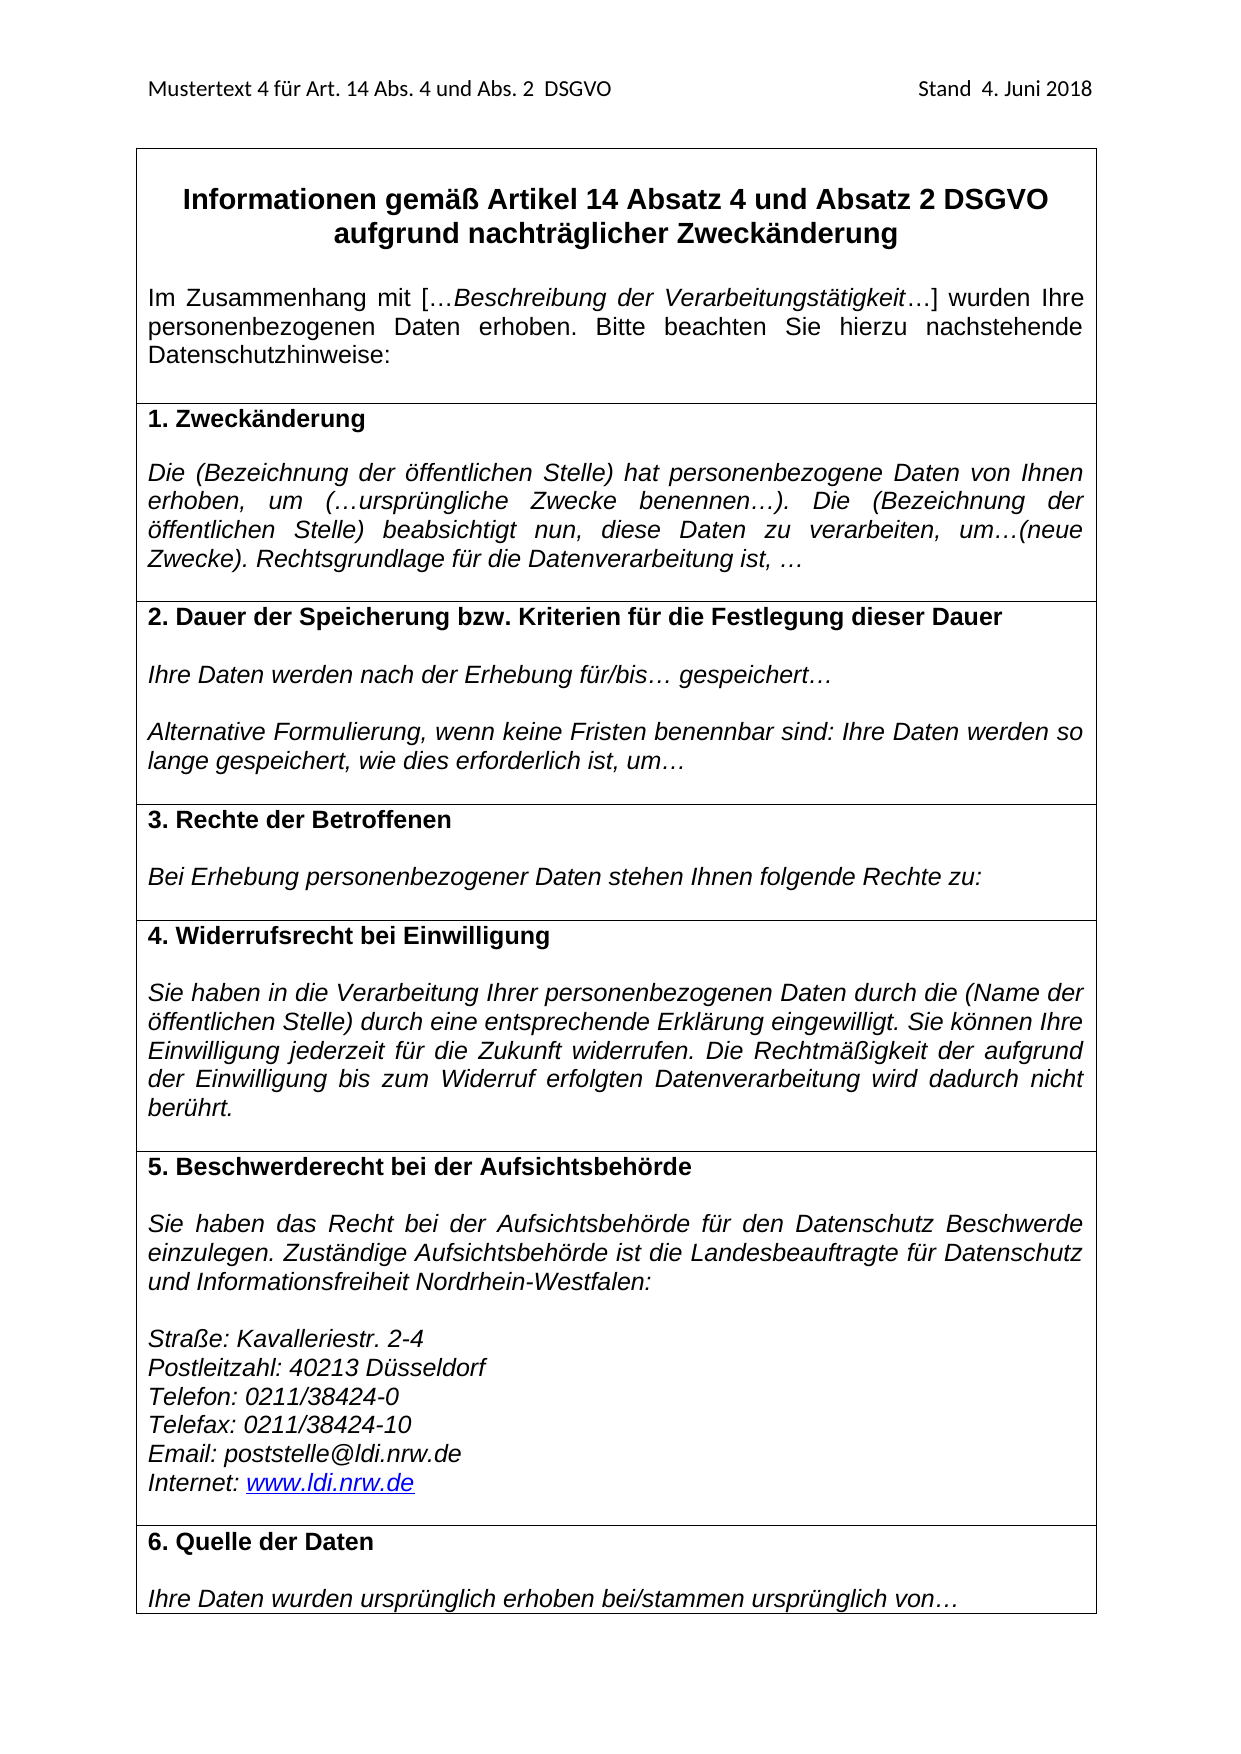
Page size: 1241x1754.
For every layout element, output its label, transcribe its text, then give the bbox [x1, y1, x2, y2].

table_cell 1. Zweckänderung Die (Bezeichnung der öffentlichen Stelle) hat personenbezogene Daten von Ihnen erhoben, um (…ursprüngliche Zwecke benennen…). Die (Bezeichnung der öffentlichen Stelle) beabsichtigt nun, diese Daten zu verarbeiten, um…(neue Zwecke). Rechtsgrundlage für die Datenverarbeitung ist, … [137, 404, 1096, 601]
table_cell 5. Beschwerderecht bei der Aufsichtsbehörde Sie haben das Recht bei der Aufsichtsbehörde für den Datenschutz Beschwerde einzulegen. Zuständige Aufsichtsbehörde ist die Landesbeauftragte für Datenschutz und Informationsfreiheit Nordrhein-Westfalen: Straße: Kavalleriestr. 2-4 Postleitzahl: 40213 Düsseldorf Telefon: 0211/38424-0 Telefax: 0211/38424-10 Email: poststelle@ldi.nrw.de Internet: www.ldi.nrw.de [137, 1152, 1096, 1525]
table_cell 6. Quelle der Daten Ihre Daten wurden ursprünglich erhoben bei/stammen ursprünglich von… [137, 1526, 1096, 1613]
table_cell 3. Rechte der Betroffenen Bei Erhebung personenbezogener Daten stehen Ihnen folgende Rechte zu: [137, 805, 1096, 919]
table_header Informationen gemäß Artikel 14 Absatz 4 und Absatz 2 DSGVO aufgrund nachträglicher Zweckänderung Im Zusammenhang mit […Beschreibung der Verarbeitungstätigkeit…] wurden Ihre personenbezogenen Daten erhoben. Bitte beachten Sie hierzu nachstehende Datenschutzhinweise: [137, 149, 1096, 403]
table_cell 4. Widerrufsrecht bei Einwilligung Sie haben in die Verarbeitung Ihrer personenbezogenen Daten durch die (Name der öffentlichen Stelle) durch eine entsprechende Erklärung eingewilligt. Sie können Ihre Einwilligung jederzeit für die Zukunft widerrufen. Die Rechtmäßigkeit der aufgrund der Einwilligung bis zum Widerruf erfolgten Datenverarbeitung wird dadurch nicht berührt. [137, 921, 1096, 1151]
table_cell 2. Dauer der Speicherung bzw. Kriterien für die Festlegung dieser Dauer Ihre Daten werden nach der Erhebung für/bis… gespeichert… Alternative Formulierung, wenn keine Fristen benennbar sind: Ihre Daten werden so lange gespeichert, wie dies erforderlich ist, um… [137, 602, 1096, 803]
